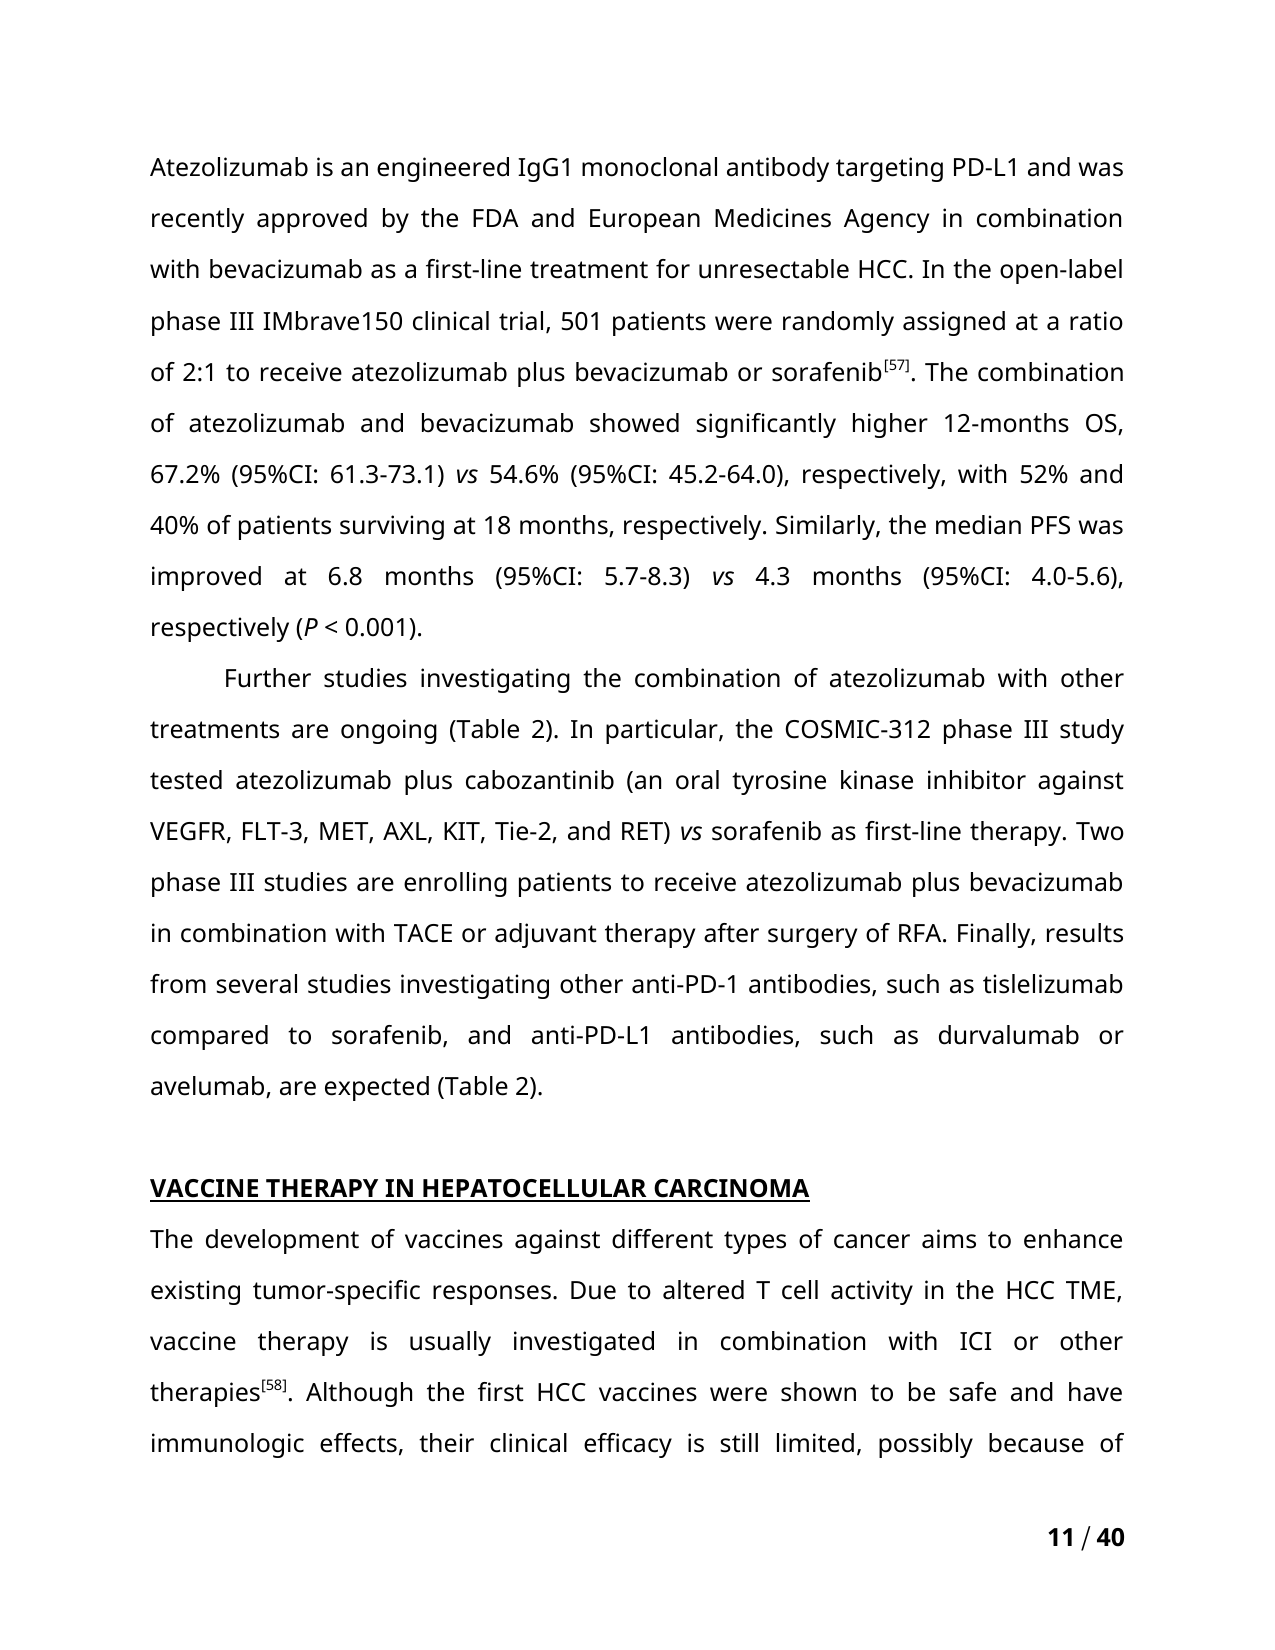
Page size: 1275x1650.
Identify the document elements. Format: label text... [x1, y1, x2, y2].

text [150, 1222, 1125, 1460]
text VACCINE THERAPY IN HEPATOCELLULAR CARCINOMA [150, 1171, 1125, 1205]
text Further studies investigating the combination of atezolizumab with other treatments are ongoing (Table 2). In particular, the COSMIC-312 phase III study tested atezolizumab plus cabozantinib (an oral tyrosine kinase inhibitor against VEGFR, FLT-3, MET, AXL, KIT, Tie-2, and RET) vs sorafenib as first-line therapy. Two phase III studies are enrolling patients to receive atezolizumab plus bevacizumab in combination with TACE or adjuvant therapy after surgery of RFA. Finally, results from several studies investigating other anti-PD-1 antibodies, such as tislelizumab compared to sorafenib, and anti-PD-L1 antibodies, such as durvalumab or avelumab, are expected (Table 2). [150, 660, 1125, 1103]
text Atezolizumab is an engineered IgG1 monoclonal antibody targeting PD-L1 and was recently approved by the FDA and European Medicines Agency in combination with bevacizumab as a first-line treatment for unresectable HCC. In the open-label phase III IMbrave150 clinical trial, 501 patients were randomly assigned at a ratio of 2:1 to receive atezolizumab plus bevacizumab or sorafenib[57]. The combination of atezolizumab and bevacizumab showed significantly higher 12-months OS, 67.2% (95%CI: 61.3-73.1) vs 54.6% (95%CI: 45.2-64.0), respectively, with 52% and 40% of patients surviving at 18 months, respectively. Similarly, the median PFS was improved at 6.8 months (95%CI: 5.7-8.3) vs 4.3 months (95%CI: 4.0-5.6), respectively (P < 0.001). [150, 150, 1125, 643]
